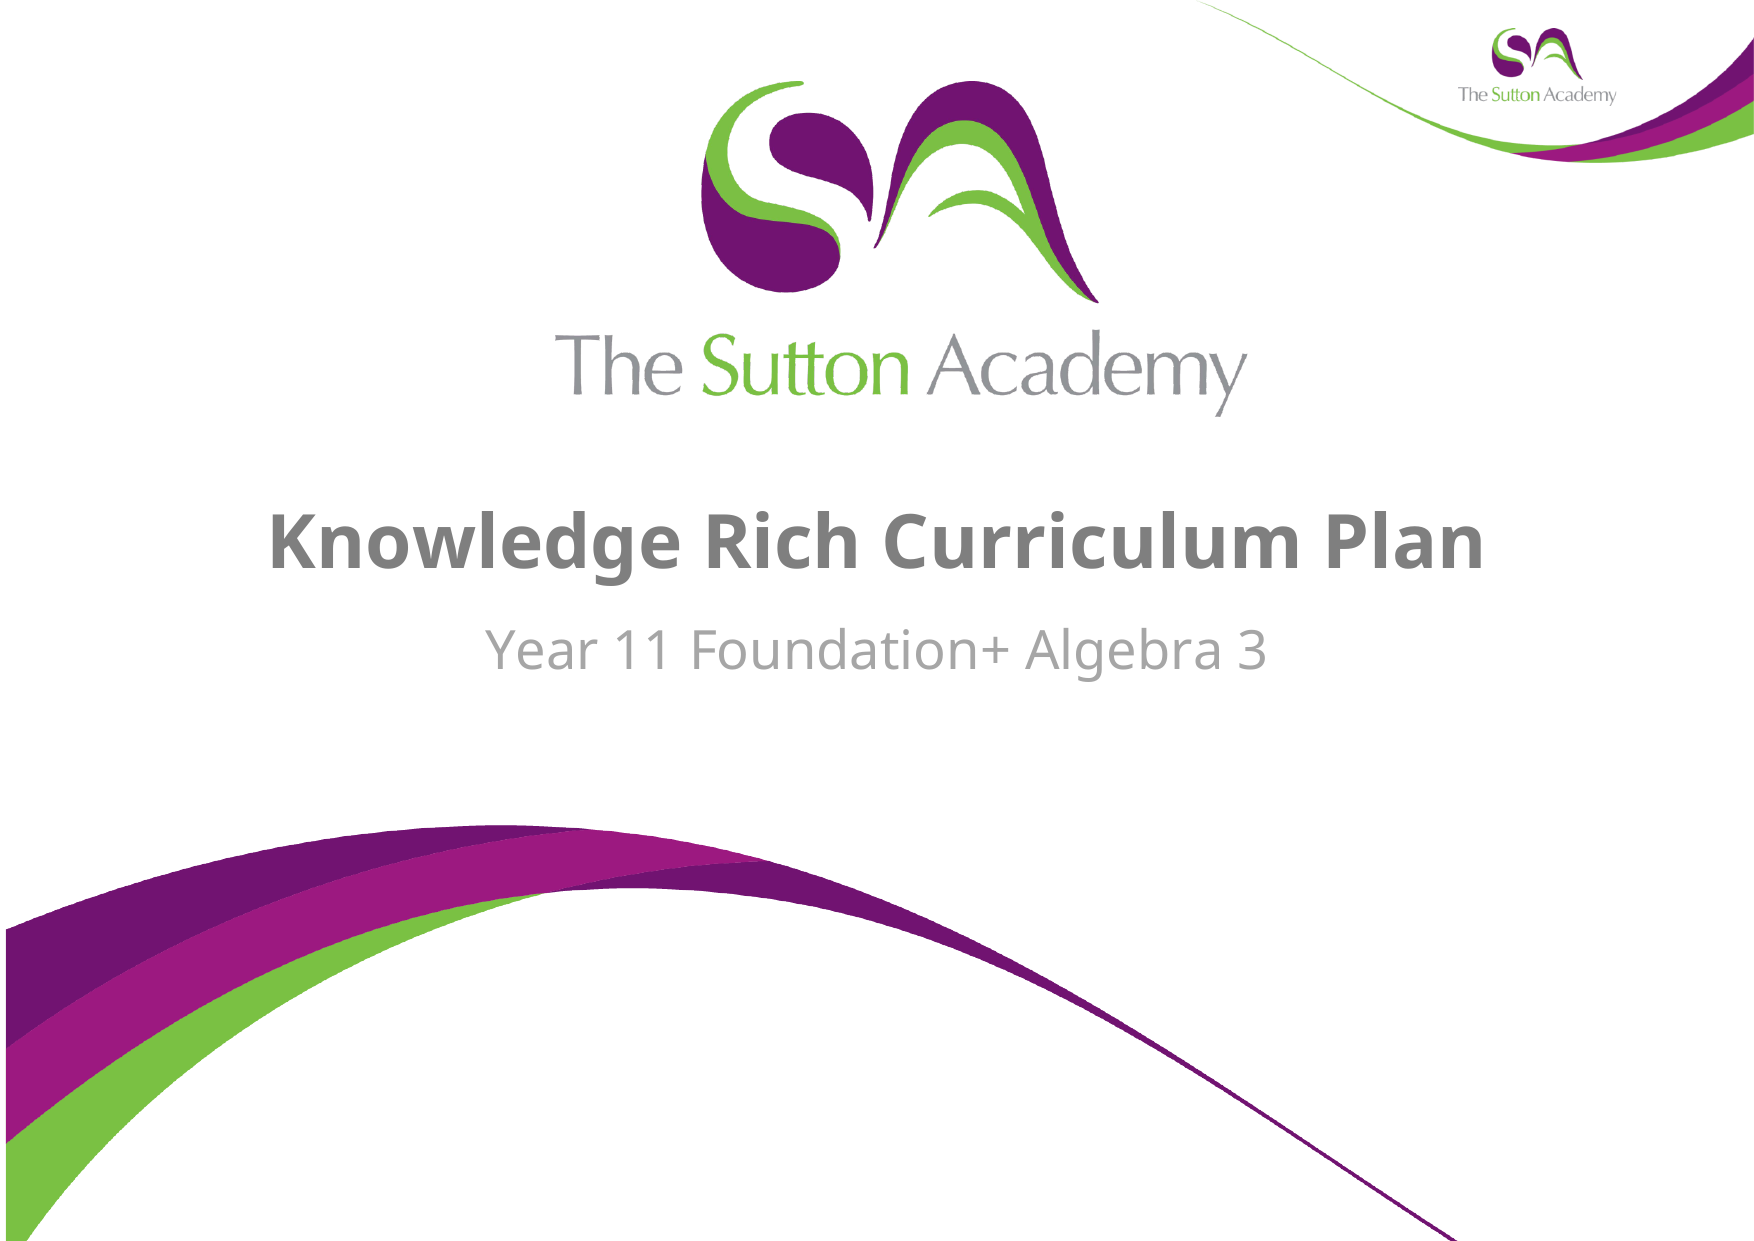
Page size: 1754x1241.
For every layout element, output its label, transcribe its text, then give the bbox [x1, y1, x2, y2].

picture [5, 825, 1749, 1241]
picture [555, 0, 1754, 417]
text Year 11 Foundation+ Algebra 3 [75, 612, 1679, 686]
text Knowledge Rich Curriculum Plan [75, 488, 1679, 590]
